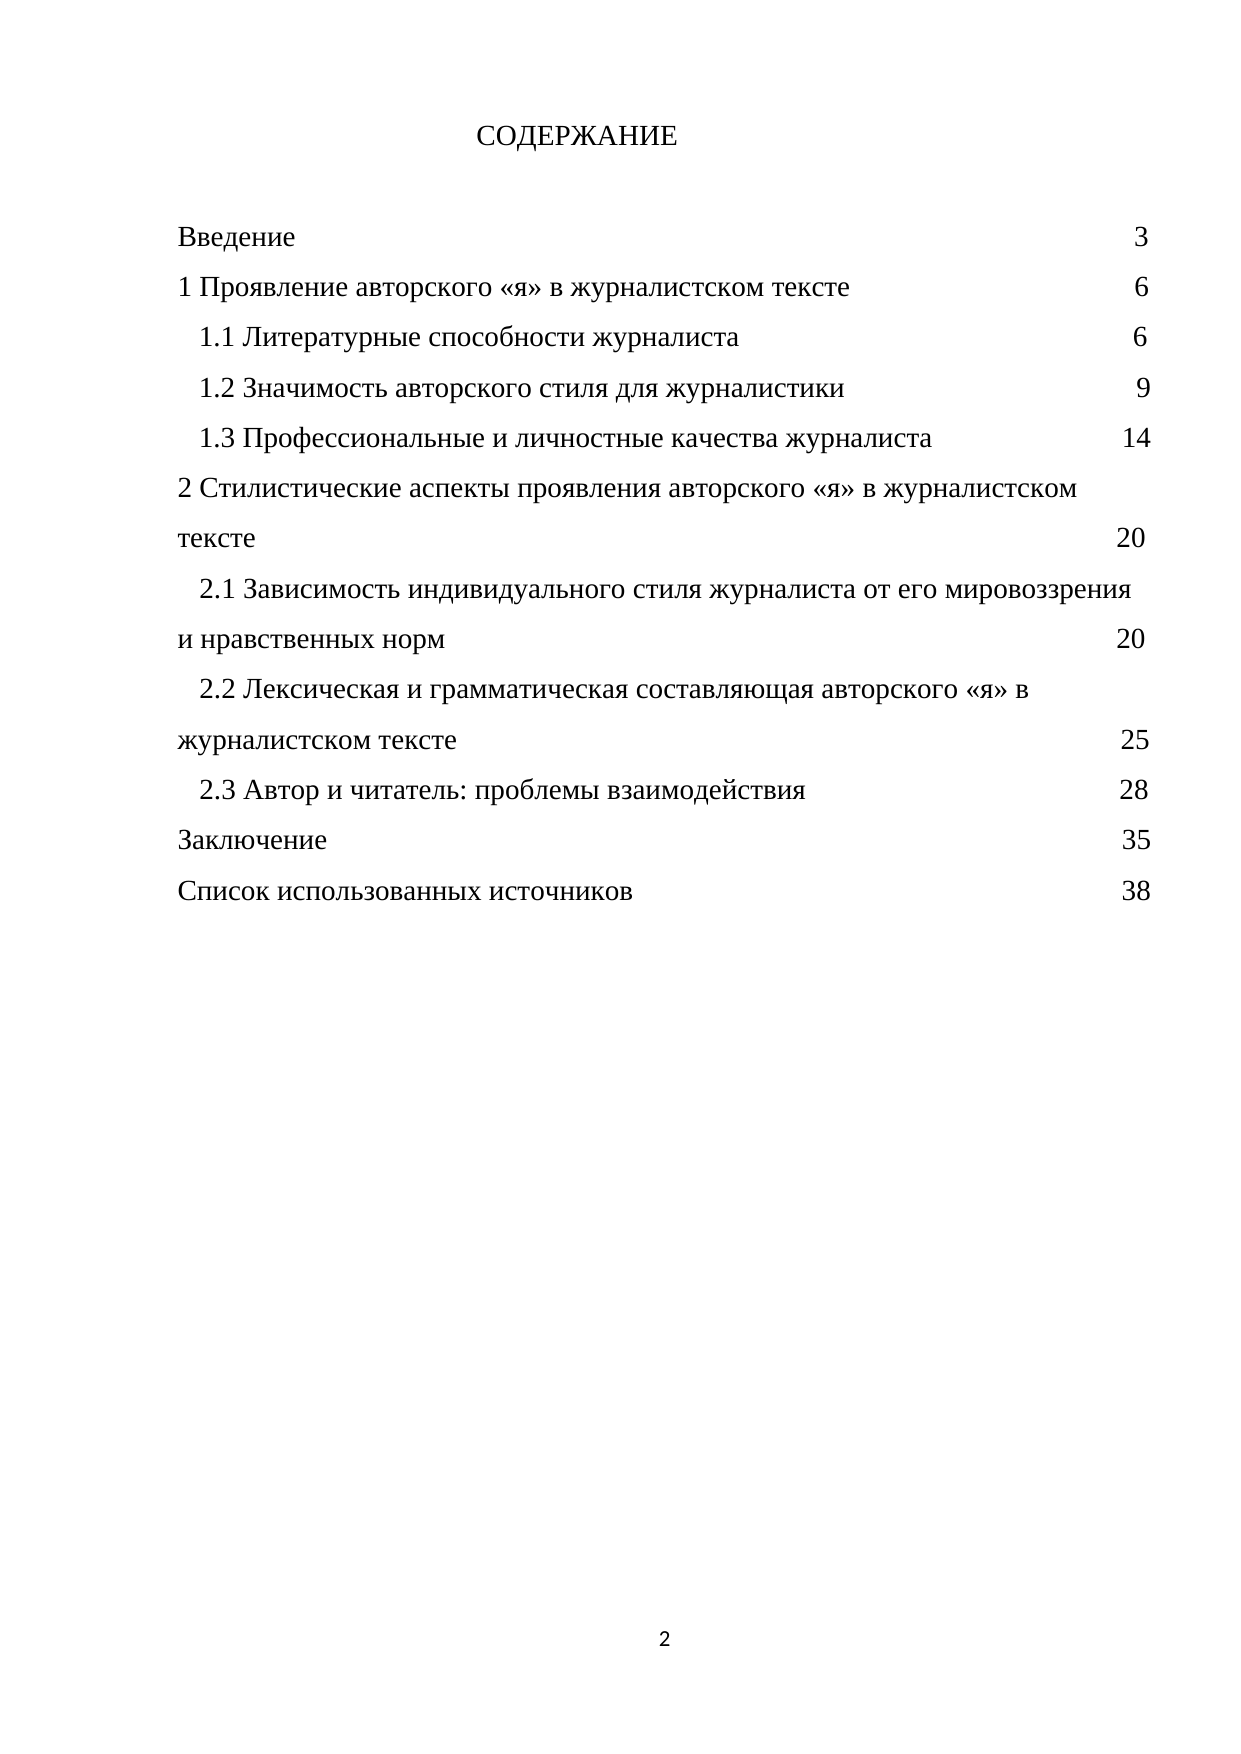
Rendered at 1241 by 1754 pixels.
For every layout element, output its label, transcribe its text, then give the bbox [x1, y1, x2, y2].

text 2.2 Лексическая и грамматическая составляющая авторского «я» в журналистском тексте 25 [177, 672, 1152, 755]
list Профессиональные и личностные качества журналиста 14 [198, 420, 1152, 453]
text 2.1 Зависимость индивидуального стиля журналиста от его мировоззрения и нравственных норм 20 [177, 571, 1152, 655]
text 1 Проявление авторского «я» в журналистском тексте 6 [177, 269, 1152, 303]
text 2 Стилистические аспекты проявления авторского «я» в журналистском тексте 20 [177, 470, 1152, 554]
text Список использованных источников 38 [177, 873, 1152, 906]
list Значимость авторского стиля для журналистики 9 [198, 370, 1152, 403]
text СОДЕРЖАНИЕ [177, 118, 1152, 152]
list Литературные способности журналиста 6 [198, 319, 1152, 353]
text Заключение 35 [177, 822, 1152, 856]
text Введение 3 [177, 219, 1152, 252]
text 2.3 Автор и читатель: проблемы взаимодействия 28 [177, 772, 1152, 806]
